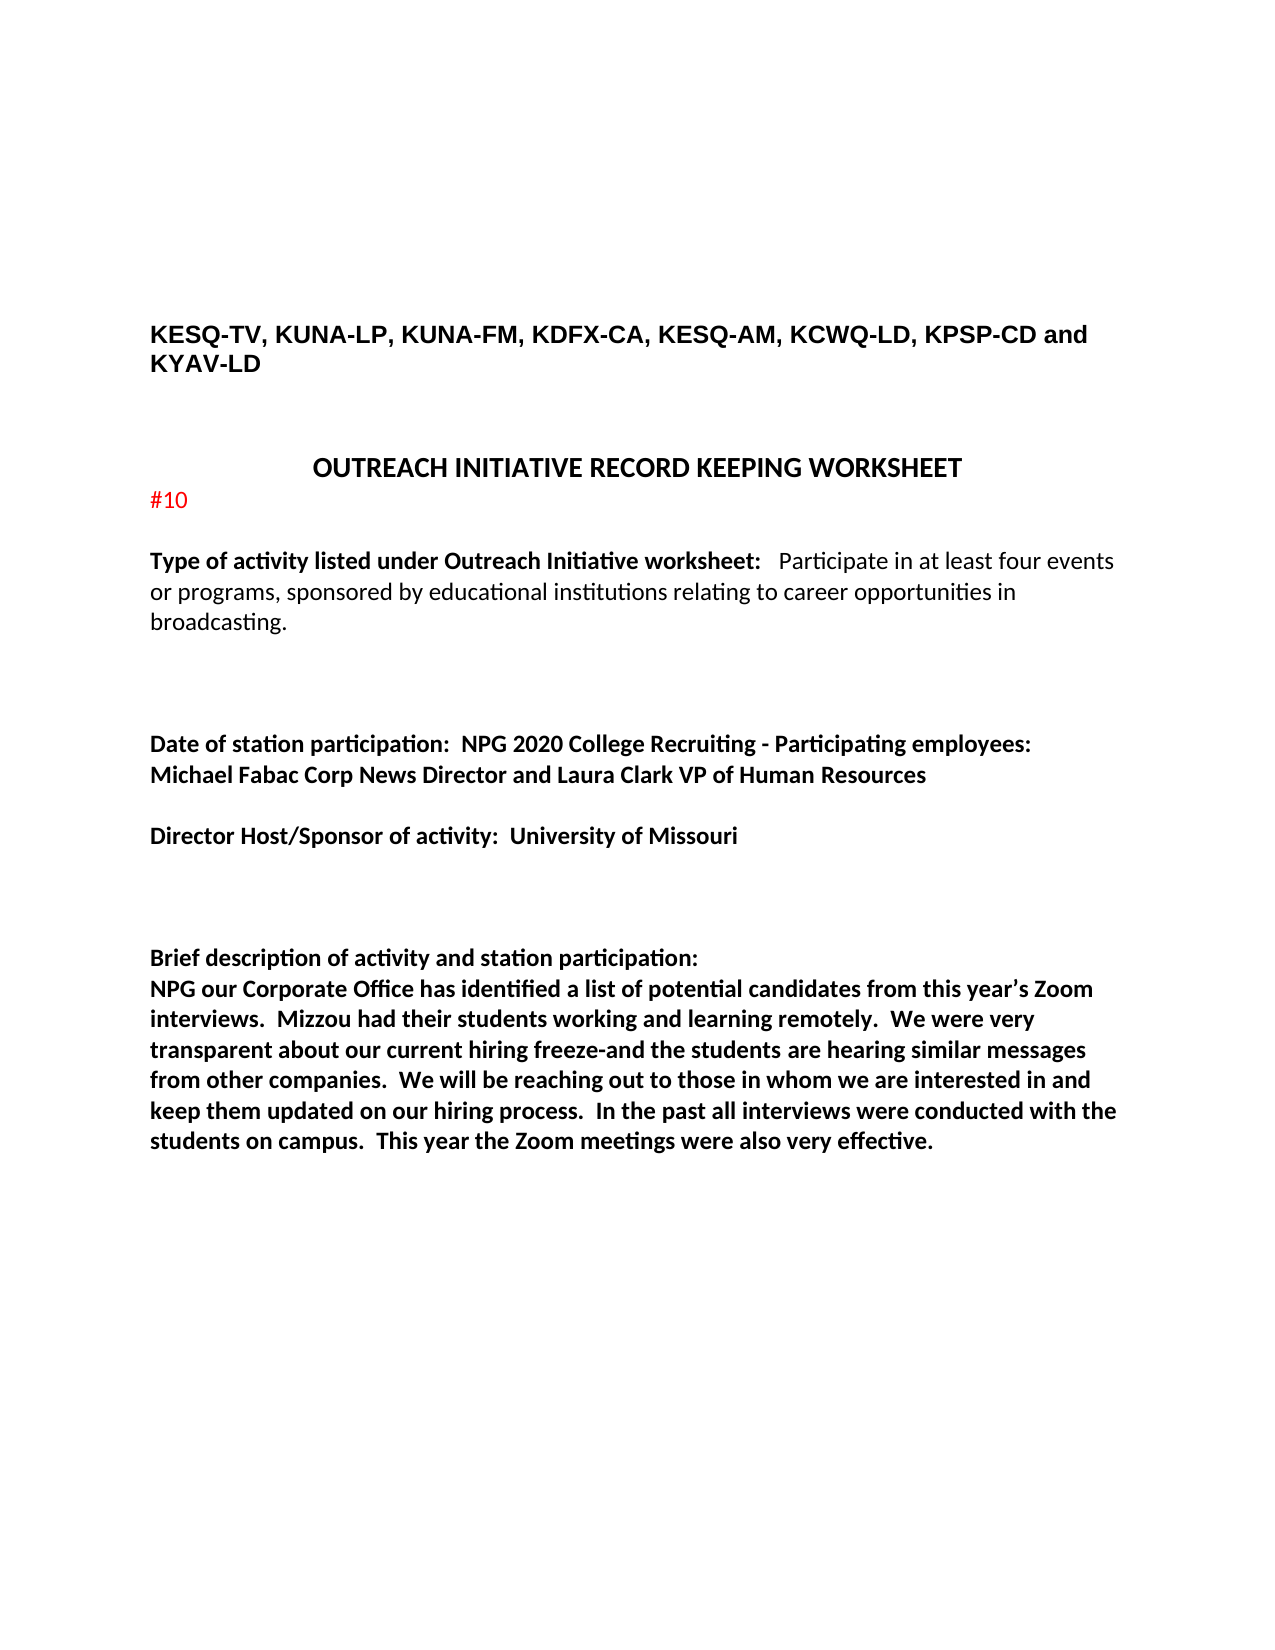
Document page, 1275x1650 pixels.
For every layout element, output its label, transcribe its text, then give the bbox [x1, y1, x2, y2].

text Type of activity listed under Outreach Initiative worksheet: Participate in at least four events or programs, sponsored by educational institutions relating to career opportunities in broadcasting. [150, 545, 1125, 637]
text Brief description of activity and station participation: [150, 942, 1125, 973]
text OUTREACH INITIATIVE RECORD KEEPING WORKSHEET [150, 449, 1125, 484]
text #10 [150, 484, 1125, 515]
text NPG our Corporate Office has identified a list of potential candidates from this year’s Zoom interviews. Mizzou had their students working and learning remotely. We were very transparent about our current hiring freeze-and the students are hearing similar messages from other companies. We will be reaching out to those in whom we are interested in and keep them updated on our hiring process. In the past all interviews were conducted with the students on campus. This year the Zoom meetings were also very effective. [150, 973, 1125, 1156]
text Director Host/Sponsor of activity: University of Missouri [150, 820, 1125, 851]
text Date of station participation: NPG 2020 College Recruiting - Participating employees: Michael Fabac Corp News Director and Laura Clark VP of Human Resources [150, 728, 1125, 789]
text KESQ-TV, KUNA-LP, KUNA-FM, KDFX-CA, KESQ-AM, KCWQ-LD, KPSP-CD and KYAV-LD [150, 320, 1125, 377]
